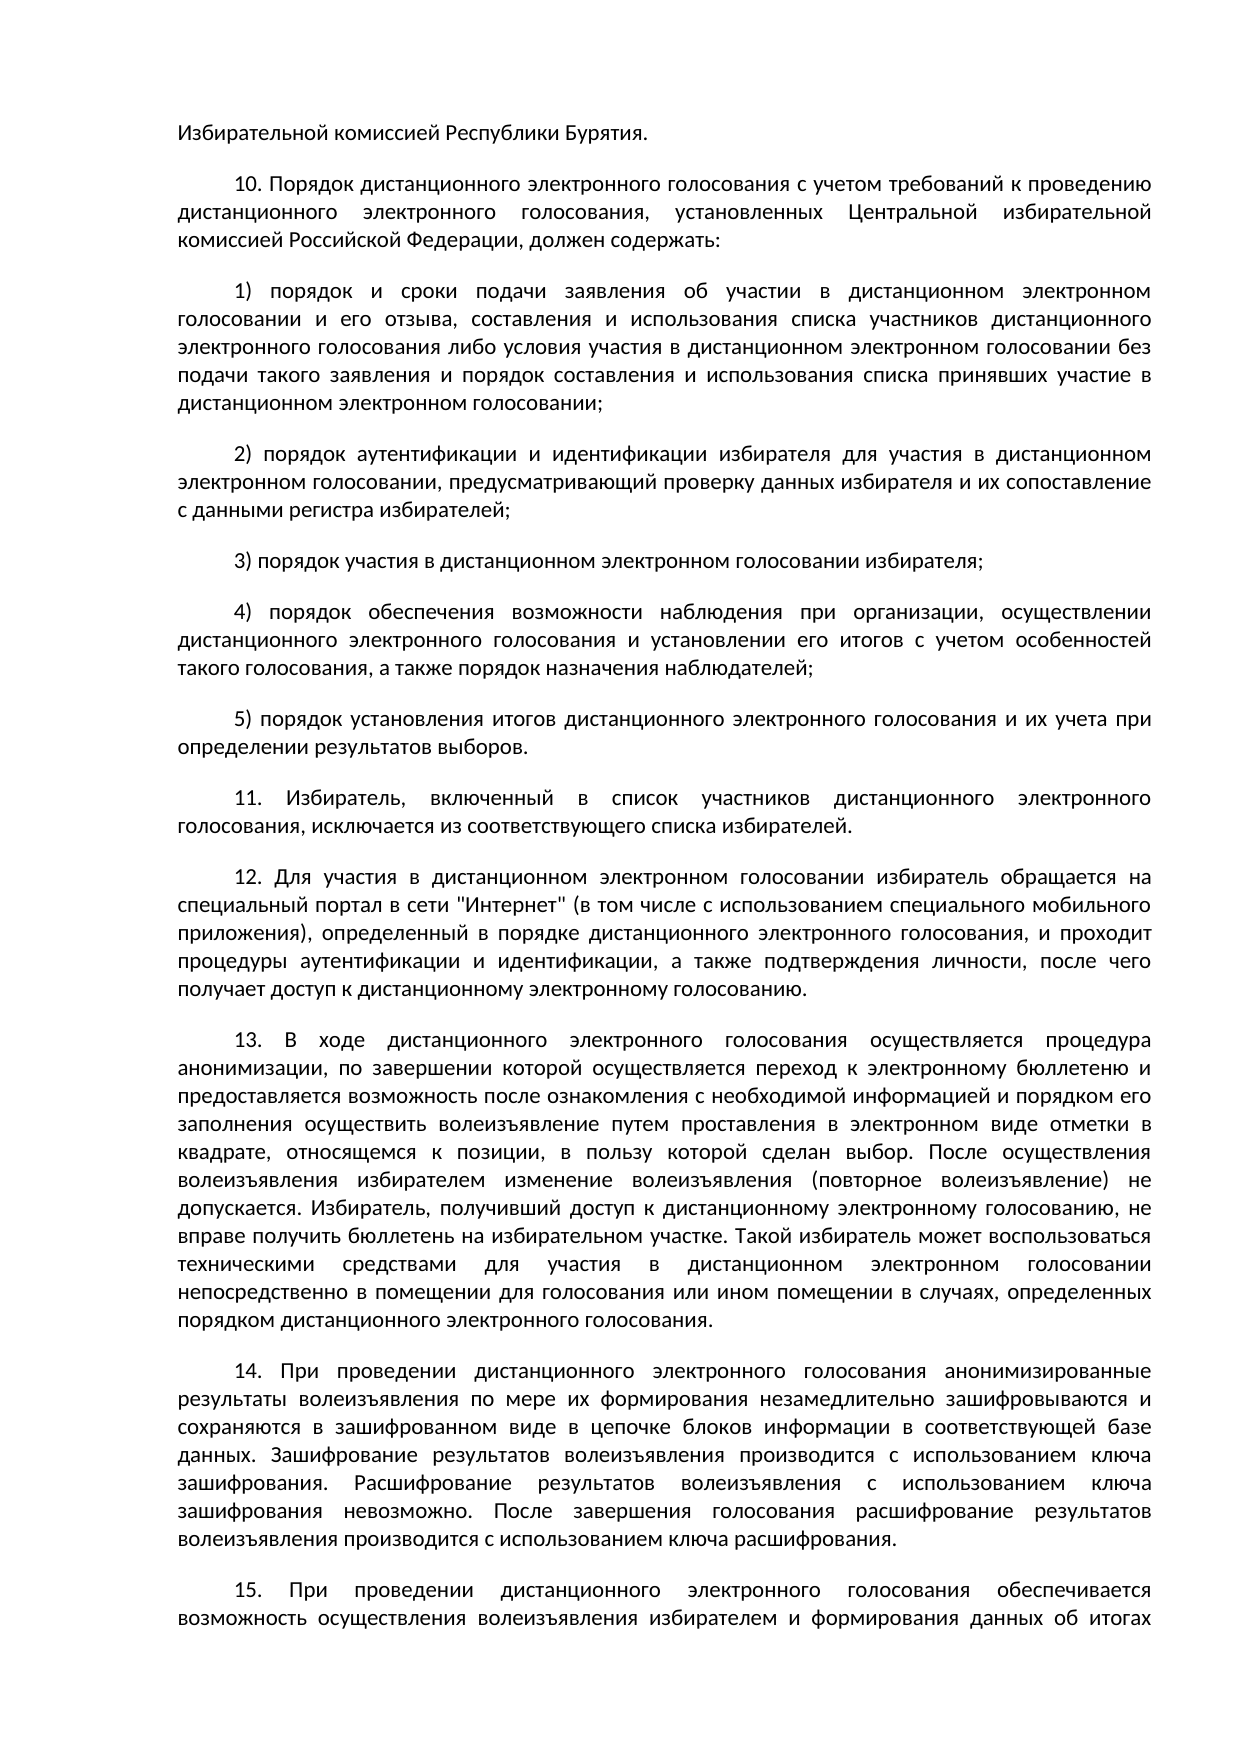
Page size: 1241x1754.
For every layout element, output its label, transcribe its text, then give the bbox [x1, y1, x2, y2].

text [177, 118, 1152, 146]
text 12. Для участия в дистанционном электронном голосовании избиратель обращается на специальный портал в сети "Интернет" (в том числе с использованием специального мобильного приложения), определенный в порядке дистанционного электронного голосования, и проходит процедуры аутентификации и идентификации, а также подтверждения личности, после чего получает доступ к дистанционному электронному голосованию. [177, 862, 1152, 1002]
text 13. В ходе дистанционного электронного голосования осуществляется процедура анонимизации, по завершении которой осуществляется переход к электронному бюллетеню и предоставляется возможность после ознакомления с необходимой информацией и порядком его заполнения осуществить волеизъявление путем проставления в электронном виде отметки в квадрате, относящемся к позиции, в пользу которой сделан выбор. После осуществления волеизъявления избирателем изменение волеизъявления (повторное волеизъявление) не допускается. Избиратель, получивший доступ к дистанционному электронному голосованию, не вправе получить бюллетень на избирательном участке. Такой избиратель может воспользоваться техническими средствами для участия в дистанционном электронном голосовании непосредственно в помещении для голосования или ином помещении в случаях, определенных порядком дистанционного электронного голосования. [177, 1025, 1152, 1333]
text 11. Избиратель, включенный в список участников дистанционного электронного голосования, исключается из соответствующего списка избирателей. [177, 783, 1152, 839]
text 3) порядок участия в дистанционном электронном голосовании избирателя; [177, 546, 1152, 574]
text 14. При проведении дистанционного электронного голосования анонимизированные результаты волеизъявления по мере их формирования незамедлительно зашифровываются и сохраняются в зашифрованном виде в цепочке блоков информации в соответствующей базе данных. Зашифрование результатов волеизъявления производится с использованием ключа зашифрования. Расшифрование результатов волеизъявления с использованием ключа зашифрования невозможно. После завершения голосования расшифрование результатов волеизъявления производится с использованием ключа расшифрования. [177, 1356, 1152, 1552]
text 2) порядок аутентификации и идентификации избирателя для участия в дистанционном электронном голосовании, предусматривающий проверку данных избирателя и их сопоставление с данными регистра избирателей; [177, 439, 1152, 523]
text 4) порядок обеспечения возможности наблюдения при организации, осуществлении дистанционного электронного голосования и установлении его итогов с учетом особенностей такого голосования, а также порядок назначения наблюдателей; [177, 597, 1152, 681]
text 1) порядок и сроки подачи заявления об участии в дистанционном электронном голосовании и его отзыва, составления и использования списка участников дистанционного электронного голосования либо условия участия в дистанционном электронном голосовании без подачи такого заявления и порядок составления и использования списка принявших участие в дистанционном электронном голосовании; [177, 276, 1152, 416]
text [177, 1575, 1152, 1631]
text 5) порядок установления итогов дистанционного электронного голосования и их учета при определении результатов выборов. [177, 704, 1152, 760]
text 10. Порядок дистанционного электронного голосования с учетом требований к проведению дистанционного электронного голосования, установленных Центральной избирательной комиссией Российской Федерации, должен содержать: [177, 169, 1152, 253]
